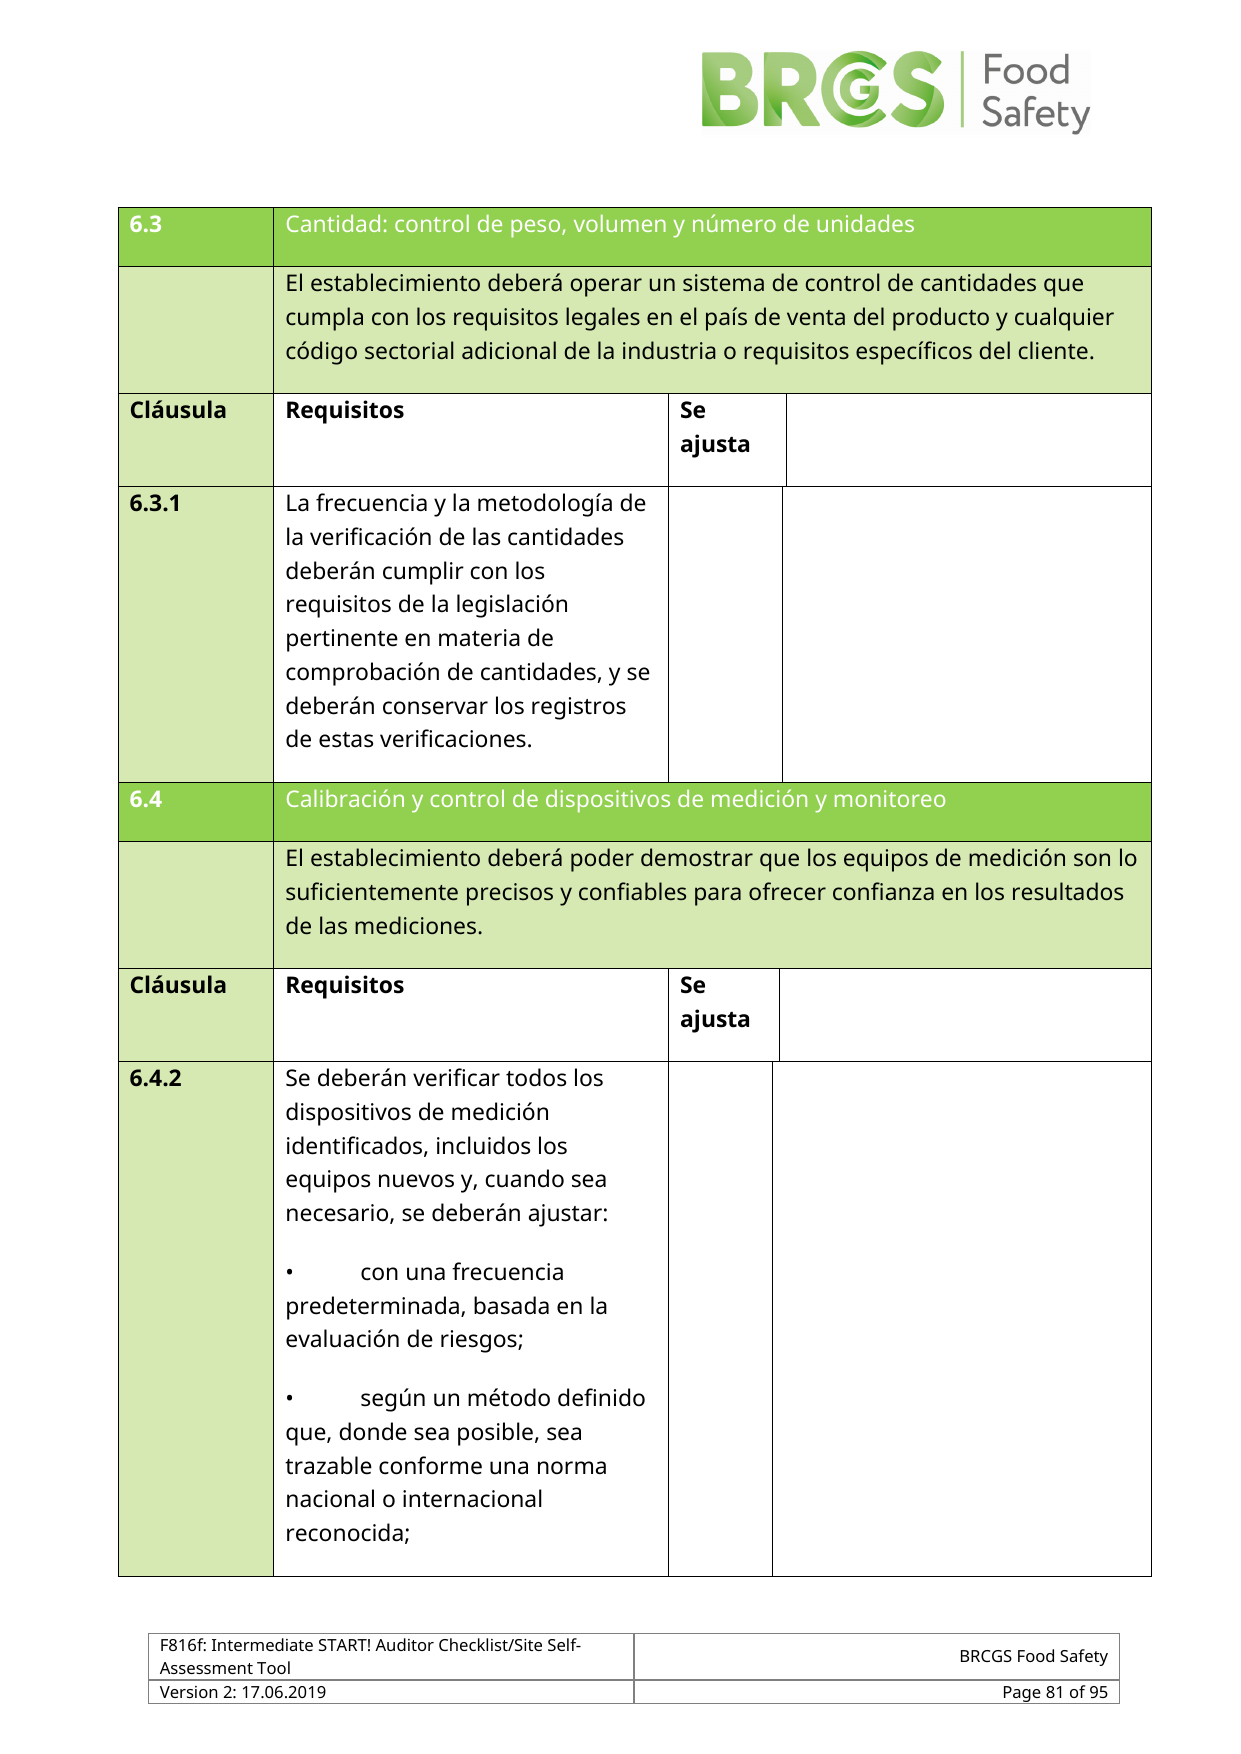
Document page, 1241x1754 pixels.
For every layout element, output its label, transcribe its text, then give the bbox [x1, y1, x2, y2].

table_cell [119, 842, 273, 968]
table_cell [773, 1062, 1151, 1576]
picture [699, 47, 1093, 138]
table_cell Cláusula [119, 969, 273, 1061]
table_cell Cláusula [119, 394, 273, 486]
table_cell [783, 487, 1151, 782]
table_cell La frecuencia y la metodología de la verificación de las cantidades deberán cumplir con los requisitos de la legislación pertinente en materia de comprobación de cantidades, y se deberán conservar los registros de estas verificaciones. [274, 487, 668, 782]
table_cell [780, 969, 1151, 1061]
table_cell Requisitos [274, 969, 668, 1061]
table_cell El establecimiento deberá poder demostrar que los equipos de medición son lo suficientemente precisos y confiables para ofrecer confianza en los resultados de las mediciones. [274, 842, 1151, 968]
table_cell Se ajusta [669, 394, 786, 486]
table_cell [119, 267, 273, 393]
table_cell 6.3.1 [119, 487, 273, 782]
table_cell Se ajusta [669, 969, 779, 1061]
table_cell El establecimiento deberá operar un sistema de control de cantidades que cumpla con los requisitos legales en el país de venta del producto y cualquier código sectorial adicional de la industria o requisitos específicos del cliente. [274, 267, 1151, 393]
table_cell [274, 1062, 668, 1576]
table_cell [669, 1062, 772, 1576]
table_cell [669, 487, 782, 782]
table_cell 6.4 [119, 783, 273, 841]
table_cell Requisitos [274, 394, 668, 486]
table_cell 6.4.2 [119, 1062, 273, 1576]
table_cell [787, 394, 1151, 486]
table_cell 6.3 [119, 208, 273, 266]
table_cell Calibración y control de dispositivos de medición y monitoreo [274, 783, 1151, 841]
table_cell Cantidad: control de peso, volumen y número de unidades [274, 208, 1151, 266]
